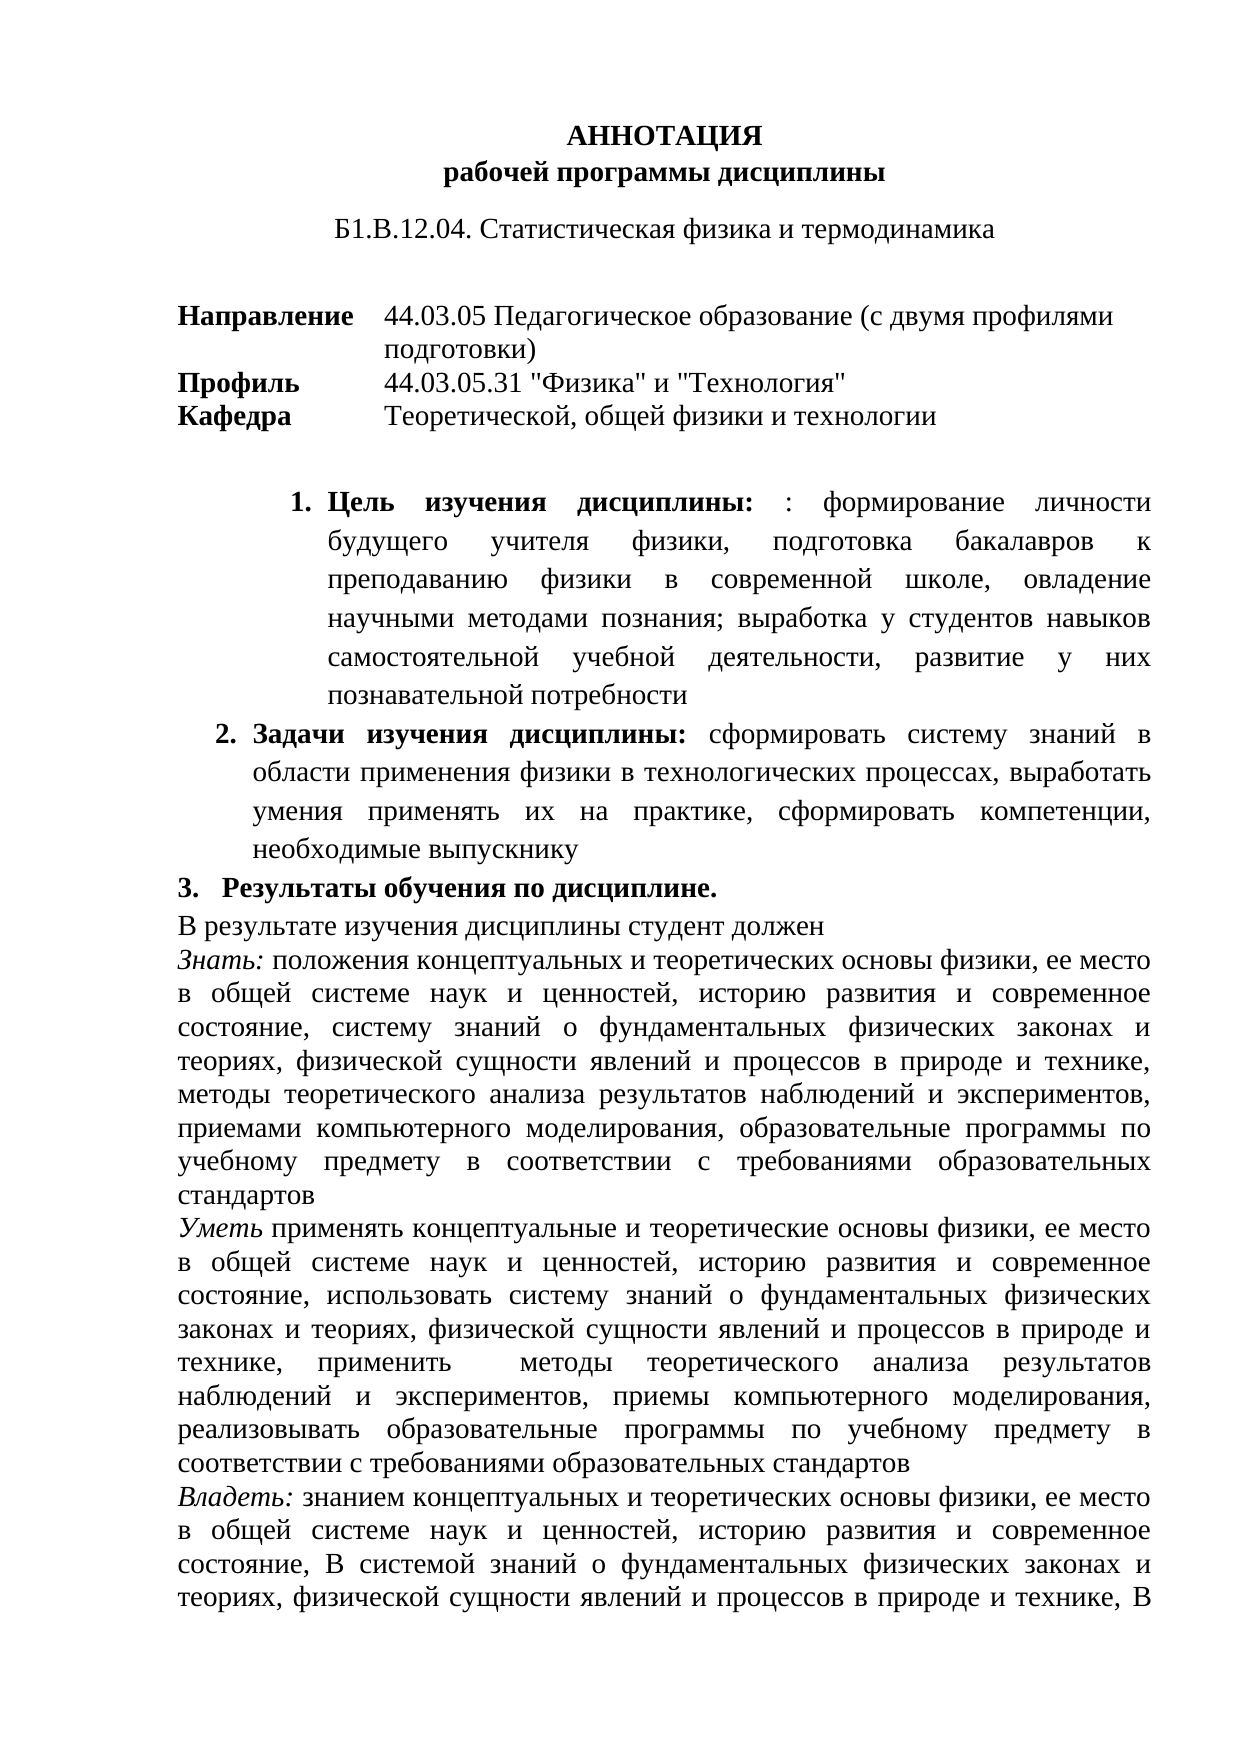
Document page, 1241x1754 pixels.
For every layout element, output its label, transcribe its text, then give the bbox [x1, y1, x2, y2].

text АННОТАЦИЯ [177, 118, 1152, 152]
list Уметь применять концептуальные и теоретические основы физики, ее место в общей системе наук и ценностей, историю развития и современное состояние, использовать систему знаний о фундаментальных физических законах и теориях, физической сущности явлений и процессов в природе и технике, применить методы теоретического анализа результатов наблюдений и экспериментов, приемы компьютерного моделирования, реализовывать образовательные программы по учебному предмету в соответствии с требованиями образовательных стандартов [177, 1210, 1152, 1479]
list Задачи изучения дисциплины: сформировать систему знаний в области применения физики в технологических процессах, выработать умения применять их на практике, сформировать компетенции, необходимые выпускнику [215, 716, 1152, 865]
list Знать: положения концептуальных и теоретических основы физики, ее место в общей системе наук и ценностей, историю развития и современное состояние, систему знаний о фундаментальных физических законах и теориях, физической сущности явлений и процессов в природе и технике, методы теоретического анализа результатов наблюдений и экспериментов, приемами компьютерного моделирования, образовательные программы по учебному предмету в соответствии с требованиями образовательных стандартов [177, 942, 1152, 1210]
list Результаты обучения по дисциплине. [177, 870, 1152, 903]
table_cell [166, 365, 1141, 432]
list Цель изучения дисциплины: : формирование личности будущего учителя физики, подготовка бакалавров к преподаванию физики в современной школе, овладение научными методами познания; выработка у студентов навыков самостоятельной учебной деятельности, развитие у них познавательной потребности [290, 484, 1152, 711]
text Б1.В.12.04. Статистическая физика и термодинамика [177, 211, 1152, 245]
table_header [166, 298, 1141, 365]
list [177, 1479, 1152, 1613]
text рабочей программы дисциплины [177, 154, 1152, 188]
list В результате изучения дисциплины студент должен [177, 908, 1152, 942]
